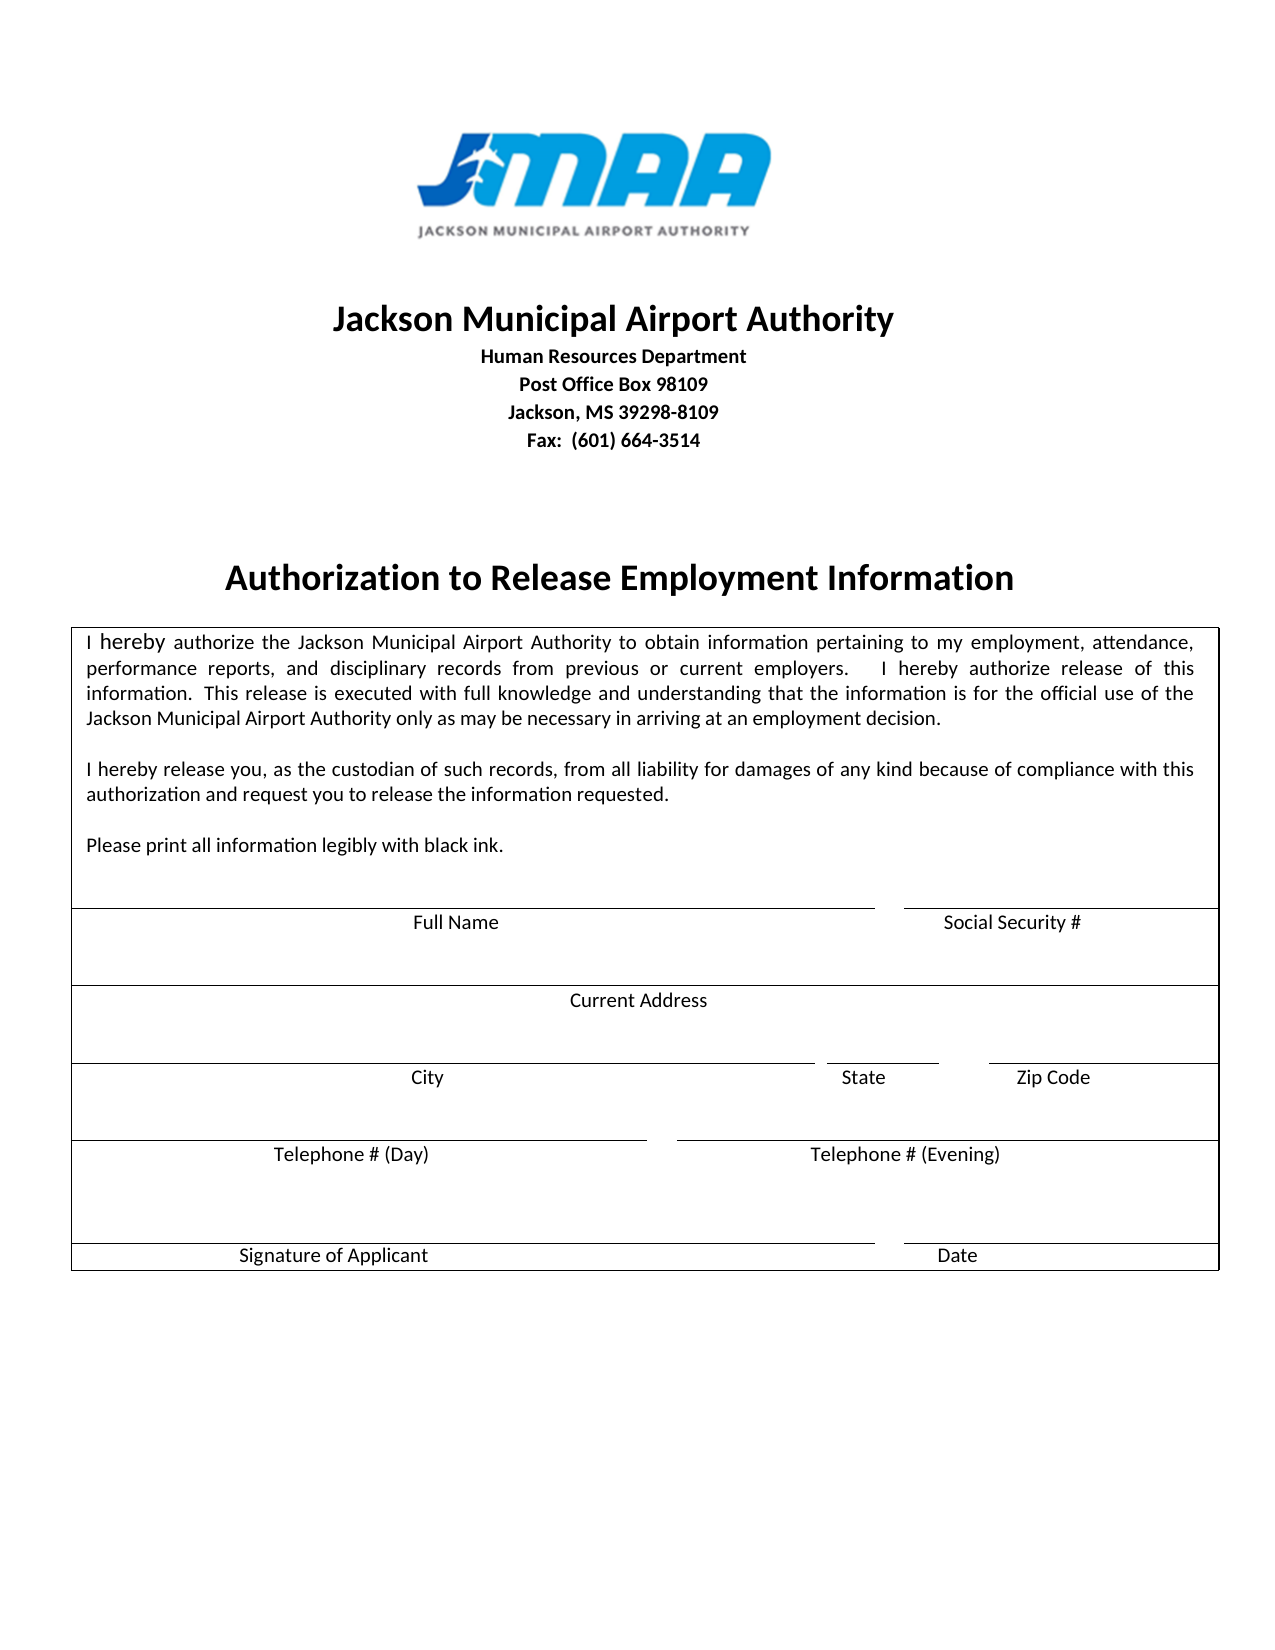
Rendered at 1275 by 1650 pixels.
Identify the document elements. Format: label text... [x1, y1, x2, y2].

text Full Name Social Security # [413, 909, 1202, 934]
text Authorization to Release Employment Information [225, 556, 1202, 601]
text I hereby release you, as the custodian of such records, from all liability for damages of any kind because of compliance with this authorization and request you to release the information requested. [86, 756, 1194, 806]
text Current Address [546, 987, 731, 1012]
text Please print all information legibly with black ink. [86, 832, 544, 857]
text City State Zip Code [411, 1064, 1202, 1089]
text Jackson Municipal Airport Authority [150, 295, 1077, 341]
text Signature of Applicant Date [75, 1242, 1200, 1268]
text Human Resources Department [150, 343, 1077, 369]
text Jackson, MS 39298-8109 [150, 399, 1077, 425]
text I hereby authorize the Jackson Municipal Airport Authority to obtain information pertaining to my employment, attendance, performance reports, and disciplinary records from previous or current employers. I hereby authorize release of this information. This release is executed with full knowledge and understanding that the information is for the official use of the Jackson Municipal Airport Authority only as may be necessary in arriving at an employment decision. [86, 627, 1195, 731]
picture [414, 122, 774, 244]
text Fax: (601) 664-3514 [150, 428, 1077, 453]
text Telephone # (Day) Telephone # (Evening) [274, 1141, 1202, 1166]
text Post Office Box 98109 [150, 372, 1077, 397]
